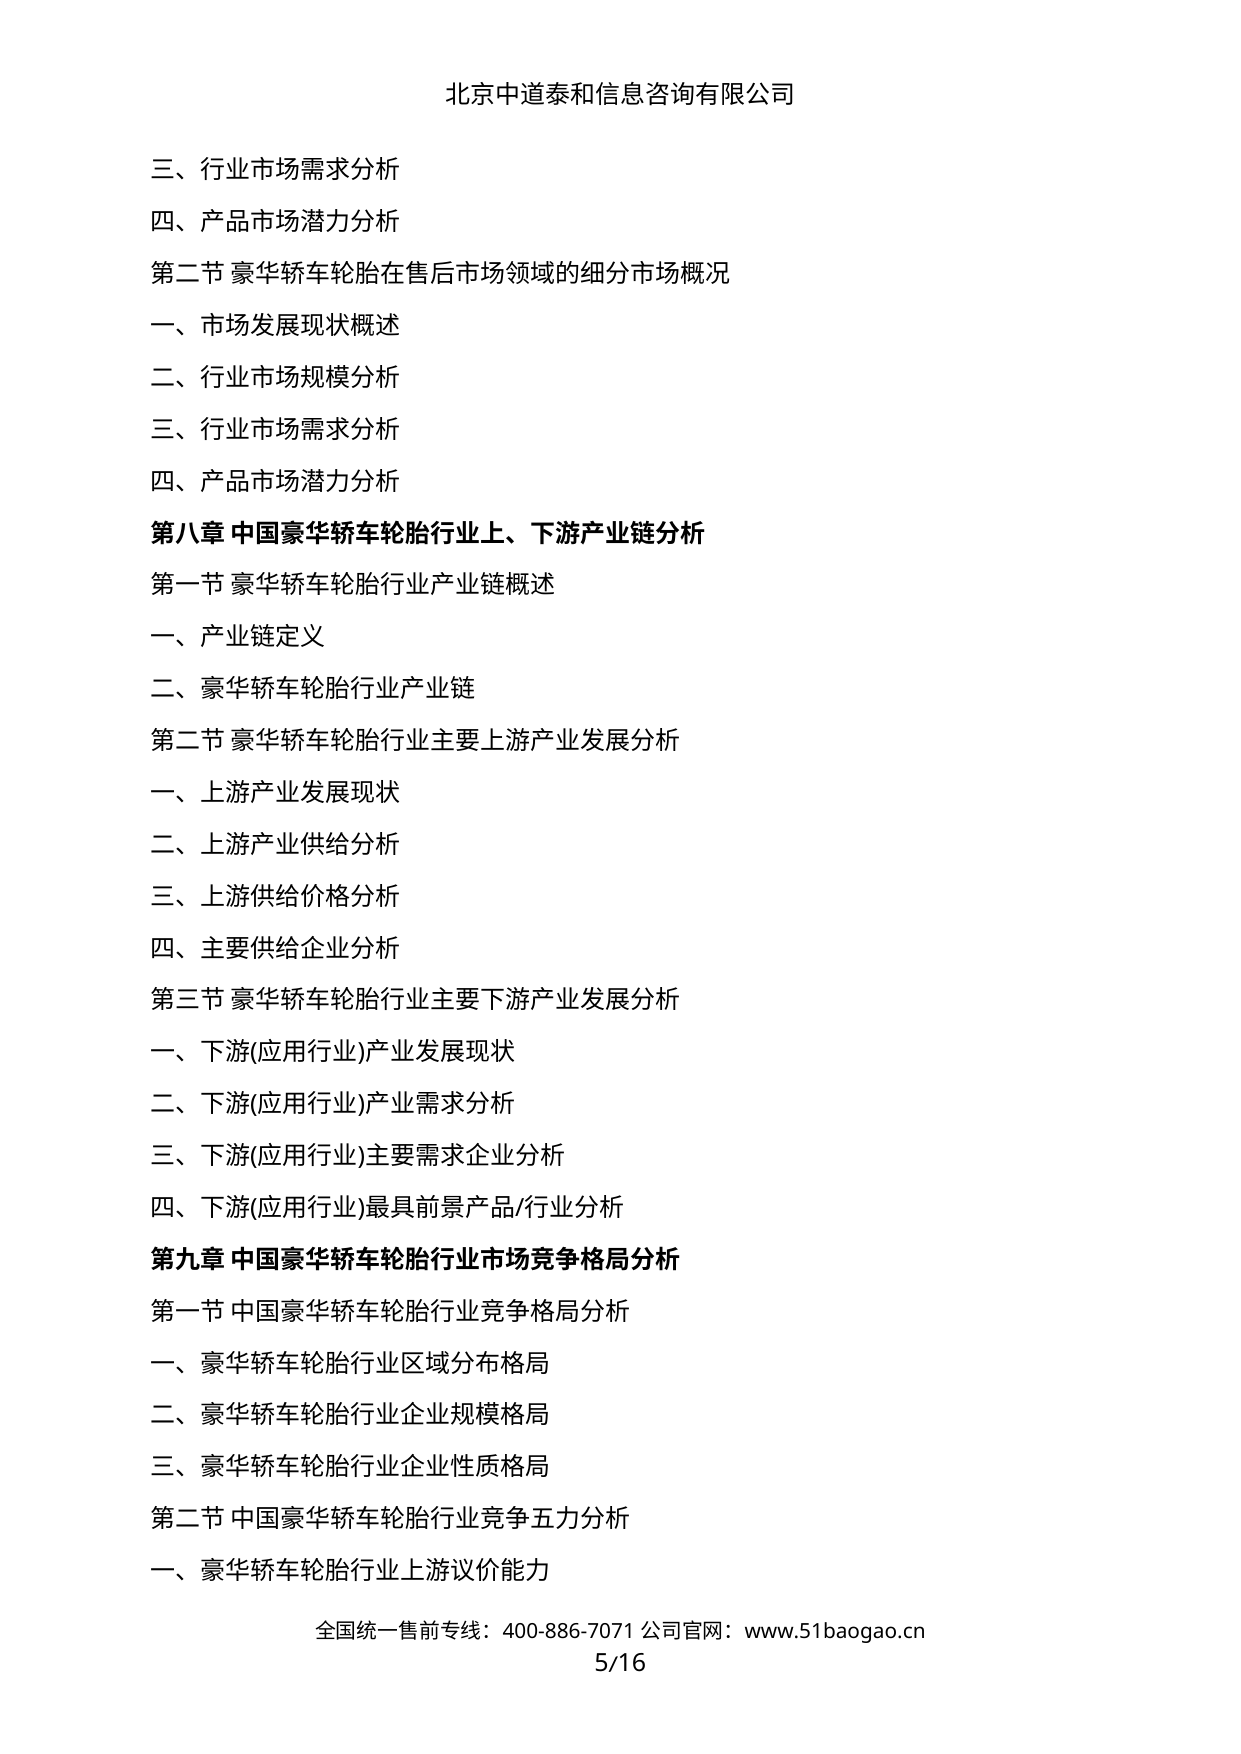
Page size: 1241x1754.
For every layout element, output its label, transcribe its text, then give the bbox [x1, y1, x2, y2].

text 一、豪华轿车轮胎行业上游议价能力 [150, 1551, 1090, 1587]
text 二、豪华轿车轮胎行业企业规模格局 [150, 1395, 1090, 1431]
text 第一节 豪华轿车轮胎行业产业链概述 [150, 565, 1090, 601]
text 二、行业市场规模分析 [150, 357, 1090, 394]
text 二、下游(应用行业)产业需求分析 [150, 1084, 1090, 1120]
text 四、产品市场潜力分析 [150, 202, 1090, 238]
text 第二节 中国豪华轿车轮胎行业竞争五力分析 [150, 1499, 1090, 1535]
text 一、豪华轿车轮胎行业区域分布格局 [150, 1343, 1090, 1379]
text 第八章 中国豪华轿车轮胎行业上、下游产业链分析 [150, 513, 1090, 549]
text 三、行业市场需求分析 [150, 150, 1090, 186]
text 三、下游(应用行业)主要需求企业分析 [150, 1136, 1090, 1172]
text 一、下游(应用行业)产业发展现状 [150, 1032, 1090, 1068]
text 一、市场发展现状概述 [150, 306, 1090, 342]
text 第一节 中国豪华轿车轮胎行业竞争格局分析 [150, 1291, 1090, 1327]
text 第三节 豪华轿车轮胎行业主要下游产业发展分析 [150, 980, 1090, 1016]
text 四、主要供给企业分析 [150, 928, 1090, 964]
text 第九章 中国豪华轿车轮胎行业市场竞争格局分析 [150, 1239, 1090, 1276]
text 三、豪华轿车轮胎行业企业性质格局 [150, 1447, 1090, 1483]
text 二、豪华轿车轮胎行业产业链 [150, 669, 1090, 705]
text 一、产业链定义 [150, 617, 1090, 653]
text 第二节 豪华轿车轮胎行业主要上游产业发展分析 [150, 721, 1090, 757]
text 四、下游(应用行业)最具前景产品/行业分析 [150, 1187, 1090, 1224]
text 四、产品市场潜力分析 [150, 461, 1090, 497]
text 一、上游产业发展现状 [150, 772, 1090, 809]
text 二、上游产业供给分析 [150, 824, 1090, 861]
text 第二节 豪华轿车轮胎在售后市场领域的细分市场概况 [150, 254, 1090, 290]
text 三、上游供给价格分析 [150, 876, 1090, 912]
text 三、行业市场需求分析 [150, 409, 1090, 446]
